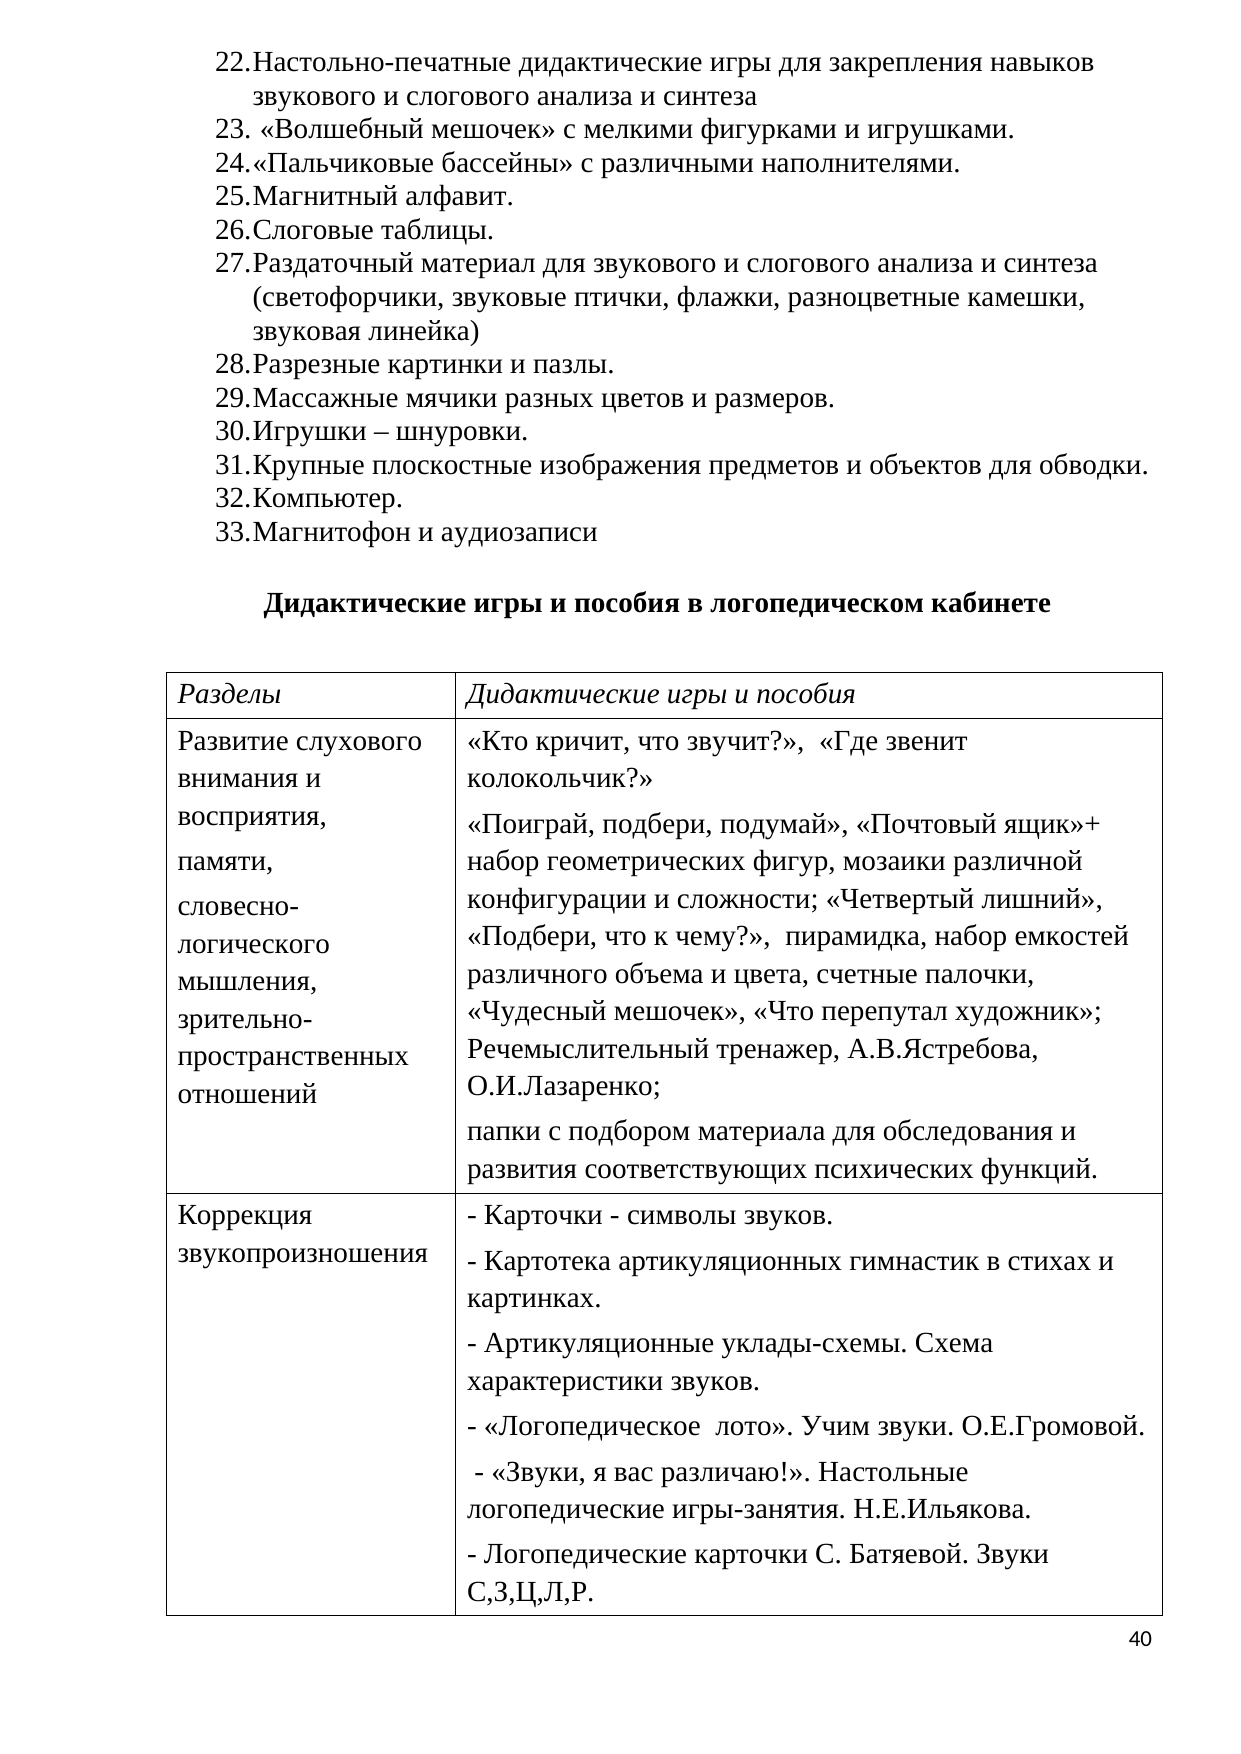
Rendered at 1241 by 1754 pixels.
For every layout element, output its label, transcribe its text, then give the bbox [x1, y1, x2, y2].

list «Пальчиковые бассейны» с различными наполнителями. [215, 145, 1152, 178]
list Крупные плоскостные изображения предметов и объектов для обводки. [215, 447, 1152, 480]
list Раздаточный материал для звукового и слогового анализа и синтеза (светофорчики, звуковые птички, флажки, разноцветные камешки, звуковая линейка) [215, 246, 1152, 346]
list «Волшебный мешочек» с мелкими фигурками и игрушками. [215, 111, 1152, 145]
table_header Разделы [167, 673, 455, 718]
list Массажные мячики разных цветов и размеров. [215, 380, 1152, 413]
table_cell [167, 1194, 455, 1615]
table_cell Развитие слухового внимания и восприятия, памяти, словесно-логического мышления, зрительно-пространственных отношений [167, 719, 455, 1192]
list Разрезные картинки и пазлы. [215, 346, 1152, 380]
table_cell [456, 1194, 1162, 1615]
table_header Дидактические игры и пособия [456, 673, 1162, 718]
list Слоговые таблицы. [215, 212, 1152, 246]
list Магнитный алфавит. [215, 178, 1152, 212]
text Дидактические игры и пособия в логопедическом кабинете [163, 581, 1152, 618]
list Компьютер. [215, 480, 1152, 514]
table_cell «Кто кричит, что звучит?», «Где звенит колокольчик?» «Поиграй, подбери, подумай», «Почтовый ящик»+ набор геометрических фигур, мозаики различной конфигурации и сложности; «Четвертый лишний», «Подбери, что к чему?», пирамидка, набор емкостей различного объема и цвета, счетные палочки, «Чудесный мешочек», «Что перепутал художник»; Речемыслительный тренажер, А.В.Ястребова, О.И.Лазаренко; папки с подбором материала для обследования и развития соответствующих психических функций. [456, 719, 1162, 1192]
list Магнитофон и аудиозаписи [215, 514, 1152, 547]
list Игрушки – шнуровки. [215, 413, 1152, 447]
list Настольно-печатные дидактические игры для закрепления навыков звукового и слогового анализа и синтеза [215, 44, 1152, 111]
